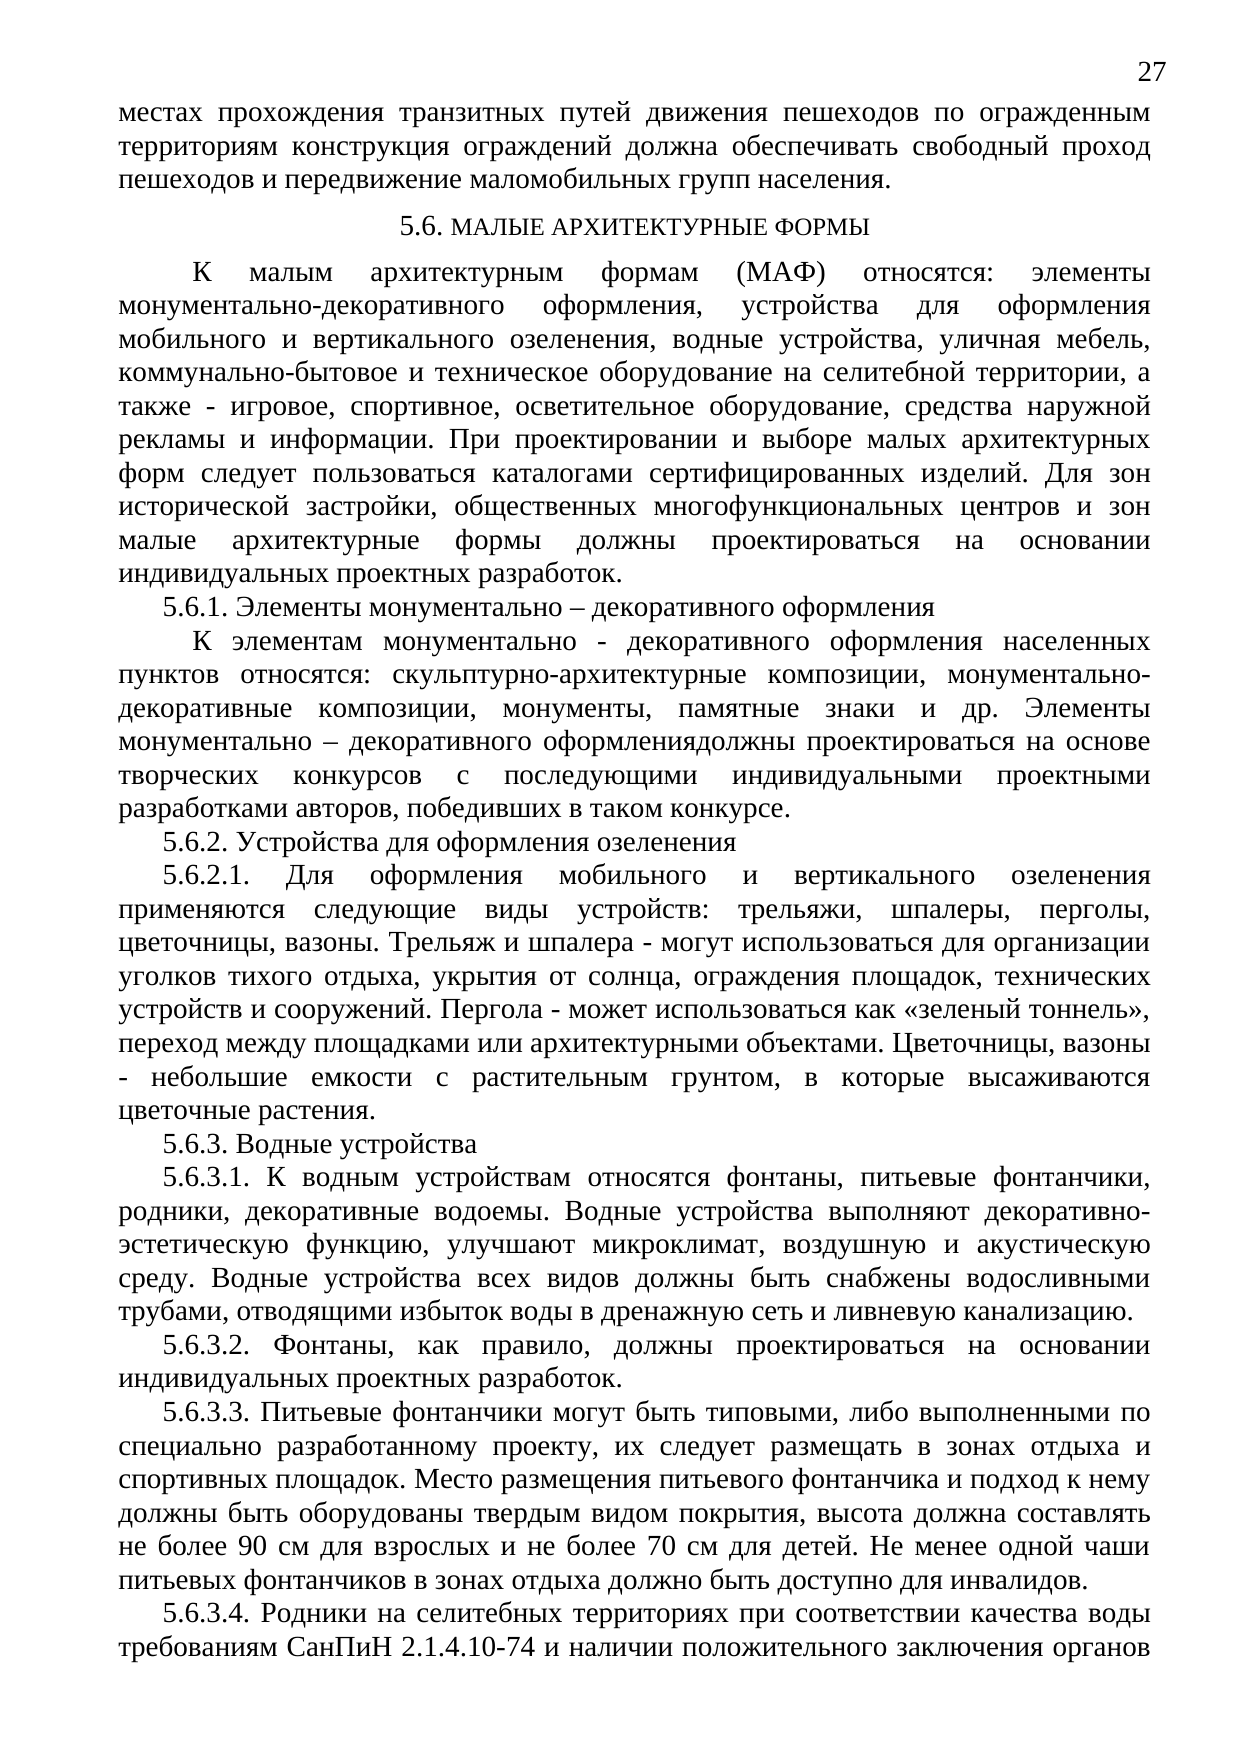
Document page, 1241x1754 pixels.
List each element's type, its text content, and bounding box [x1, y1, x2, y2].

text 5.6.3.3. Питьевые фонтанчики могут быть типовыми, либо выполненными по специально разработанному проекту, их следует размещать в зонах отдыха и спортивных площадок. Место размещения питьевого фонтанчика и подход к нему должны быть оборудованы твердым видом покрытия, высота должна составлять не более для взрослых и не более для детей. Не менее одной чаши питьевых фонтанчиков в зонах отдыха должно быть доступно для инвалидов. [118, 1394, 1152, 1595]
text 5.6.1. Элементы монументально – декоративного оформления [118, 589, 1152, 623]
text 5.6.2. Устройства для оформления озеленения [118, 824, 1152, 857]
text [118, 94, 1152, 195]
text К элементам монументально - декоративного оформления населенных пунктов относятся: скульптурно-архитектурные композиции, монументально-декоративные композиции, монументы, памятные знаки и др. Элементы монументально – декоративного оформлениядолжны проектироваться на основе творческих конкурсов с последующими индивидуальными проектными разработками авторов, победивших в таком конкурсе. [118, 623, 1152, 824]
subtitle 5.6. МАЛЫЕ АРХИТЕКТУРНЫЕ ФОРМЫ [118, 208, 1152, 241]
text 5.6.3. Водные устройства [118, 1126, 1152, 1159]
text К малым архитектурным формам (МАФ) относятся: элементы монументально-декоративного оформления, устройства для оформления мобильного и вертикального озеленения, водные устройства, уличная мебель, коммунально-бытовое и техническое оборудование на селитебной территории, а также - игровое, спортивное, осветительное оборудование, средства наружной рекламы и информации. При проектировании и выборе малых архитектурных форм следует пользоваться каталогами сертифицированных изделий. Для зон исторической застройки, общественных многофункциональных центров и зон малые архитектурные формы должны проектироваться на основании индивидуальных проектных разработок. [118, 254, 1152, 589]
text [118, 1595, 1152, 1662]
text 5.6.2.1. Для оформления мобильного и вертикального озеленения применяются следующие виды устройств: трельяжи, шпалеры, перголы, цветочницы, вазоны. Трельяж и шпалера - могут использоваться для организации уголков тихого отдыха, укрытия от солнца, ограждения площадок, технических устройств и сооружений. Пергола - может использоваться как «зеленый тоннель», переход между площадками или архитектурными объектами. Цветочницы, вазоны - небольшие емкости с растительным грунтом, в которые высаживаются цветочные растения. [118, 857, 1152, 1126]
text 5.6.3.2. Фонтаны, как правило, должны проектироваться на основании индивидуальных проектных разработок. [118, 1327, 1152, 1394]
text 5.6.3.1. К водным устройствам относятся фонтаны, питьевые фонтанчики, родники, декоративные водоемы. Водные устройства выполняют декоративно-эстетическую функцию, улучшают микроклимат, воздушную и акустическую среду. Водные устройства всех видов должны быть снабжены водосливными трубами, отводящими избыток воды в дренажную сеть и ливневую канализацию. [118, 1159, 1152, 1327]
